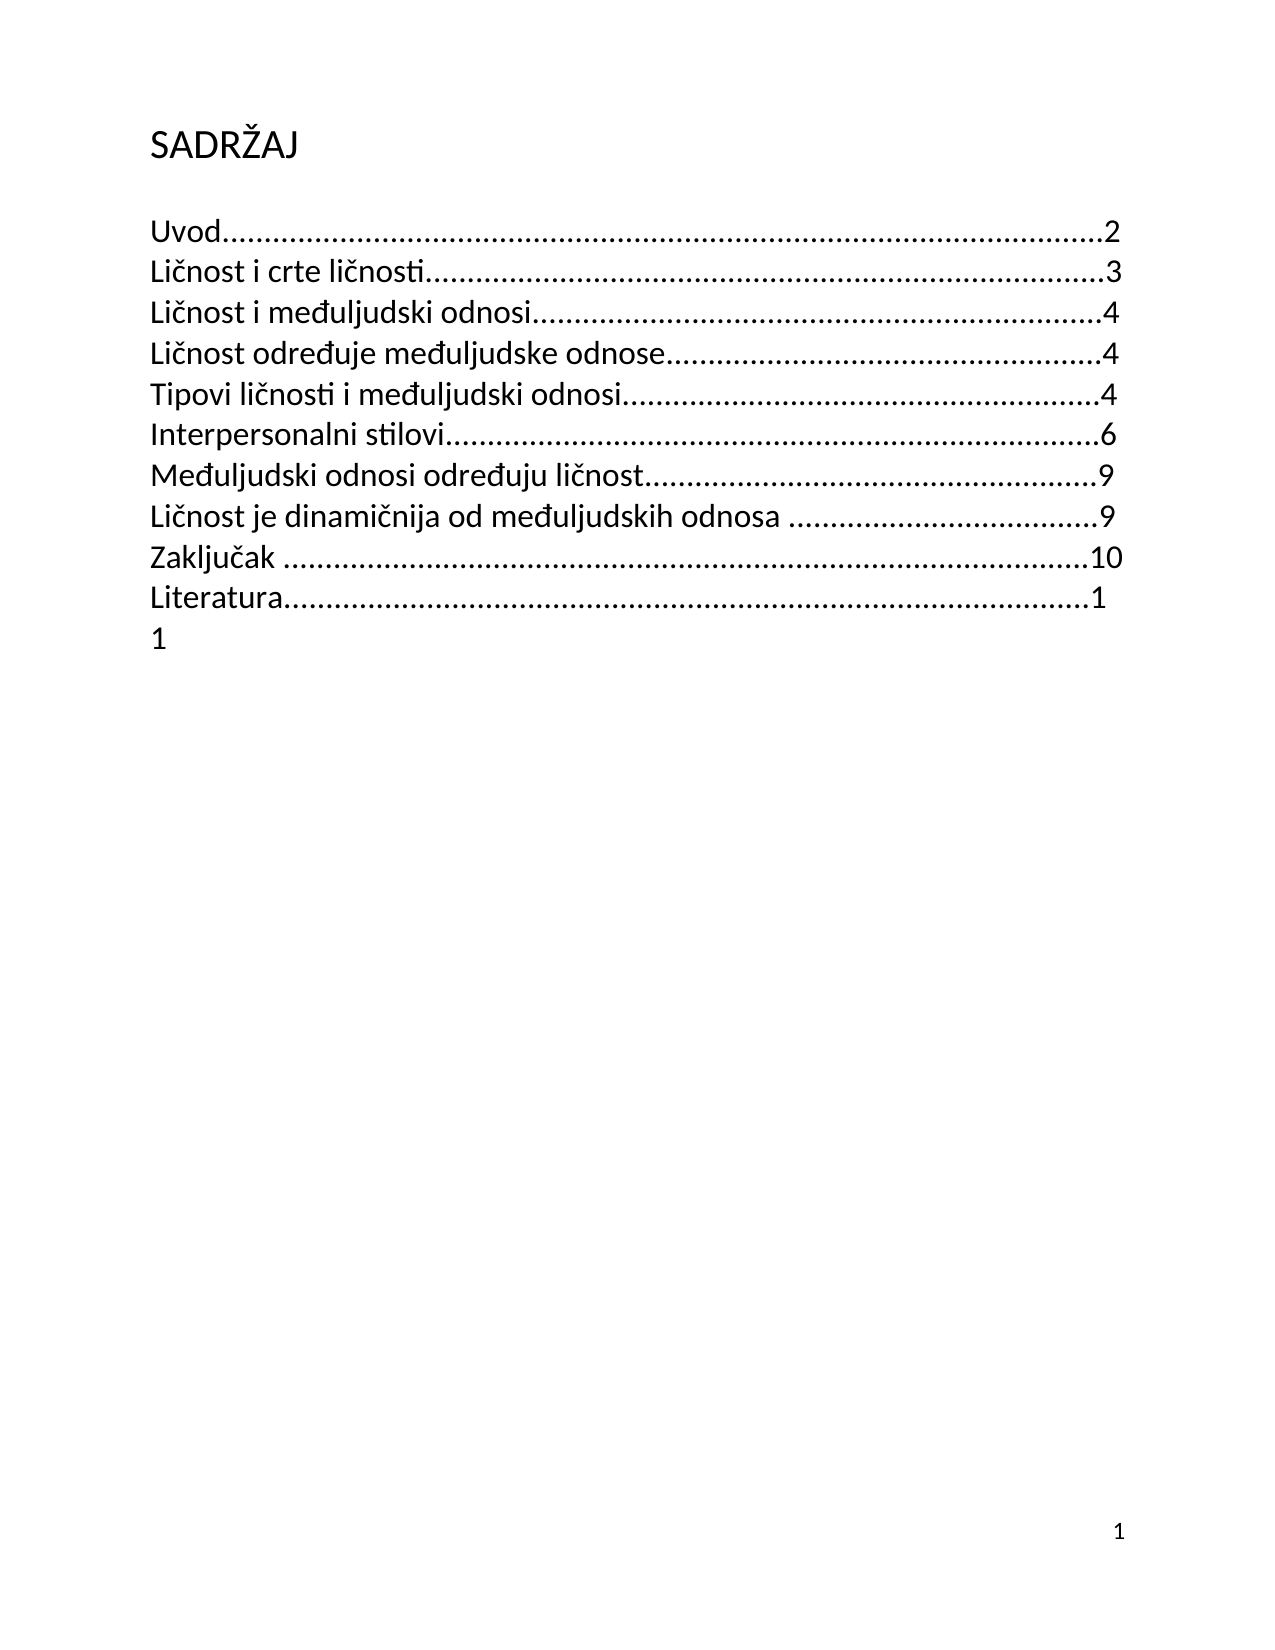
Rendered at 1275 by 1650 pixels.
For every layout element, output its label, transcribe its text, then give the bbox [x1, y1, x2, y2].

text Ličnost i međuljudski odnosi....................................................................4 [150, 291, 1125, 332]
text Tipovi ličnosti i međuljudski odnosi.........................................................4 [150, 373, 1125, 413]
text Međuljudski odnosi određuju ličnost......................................................9 [150, 454, 1125, 495]
text Ličnost određuje međuljudske odnose....................................................4 [150, 332, 1125, 373]
text SADRŽAJ [150, 118, 1125, 169]
text Literatura................................................................................................11 [150, 576, 1125, 658]
text Ličnost je dinamičnija od međuljudskih odnosa .....................................9 [150, 495, 1125, 536]
text Uvod.........................................................................................................2 [150, 210, 1125, 251]
text Ličnost i crte ličnosti.................................................................................3 [150, 251, 1125, 291]
text Zaključak ................................................................................................10 [150, 536, 1125, 576]
text Interpersonalni stilovi..............................................................................6 [150, 413, 1125, 454]
